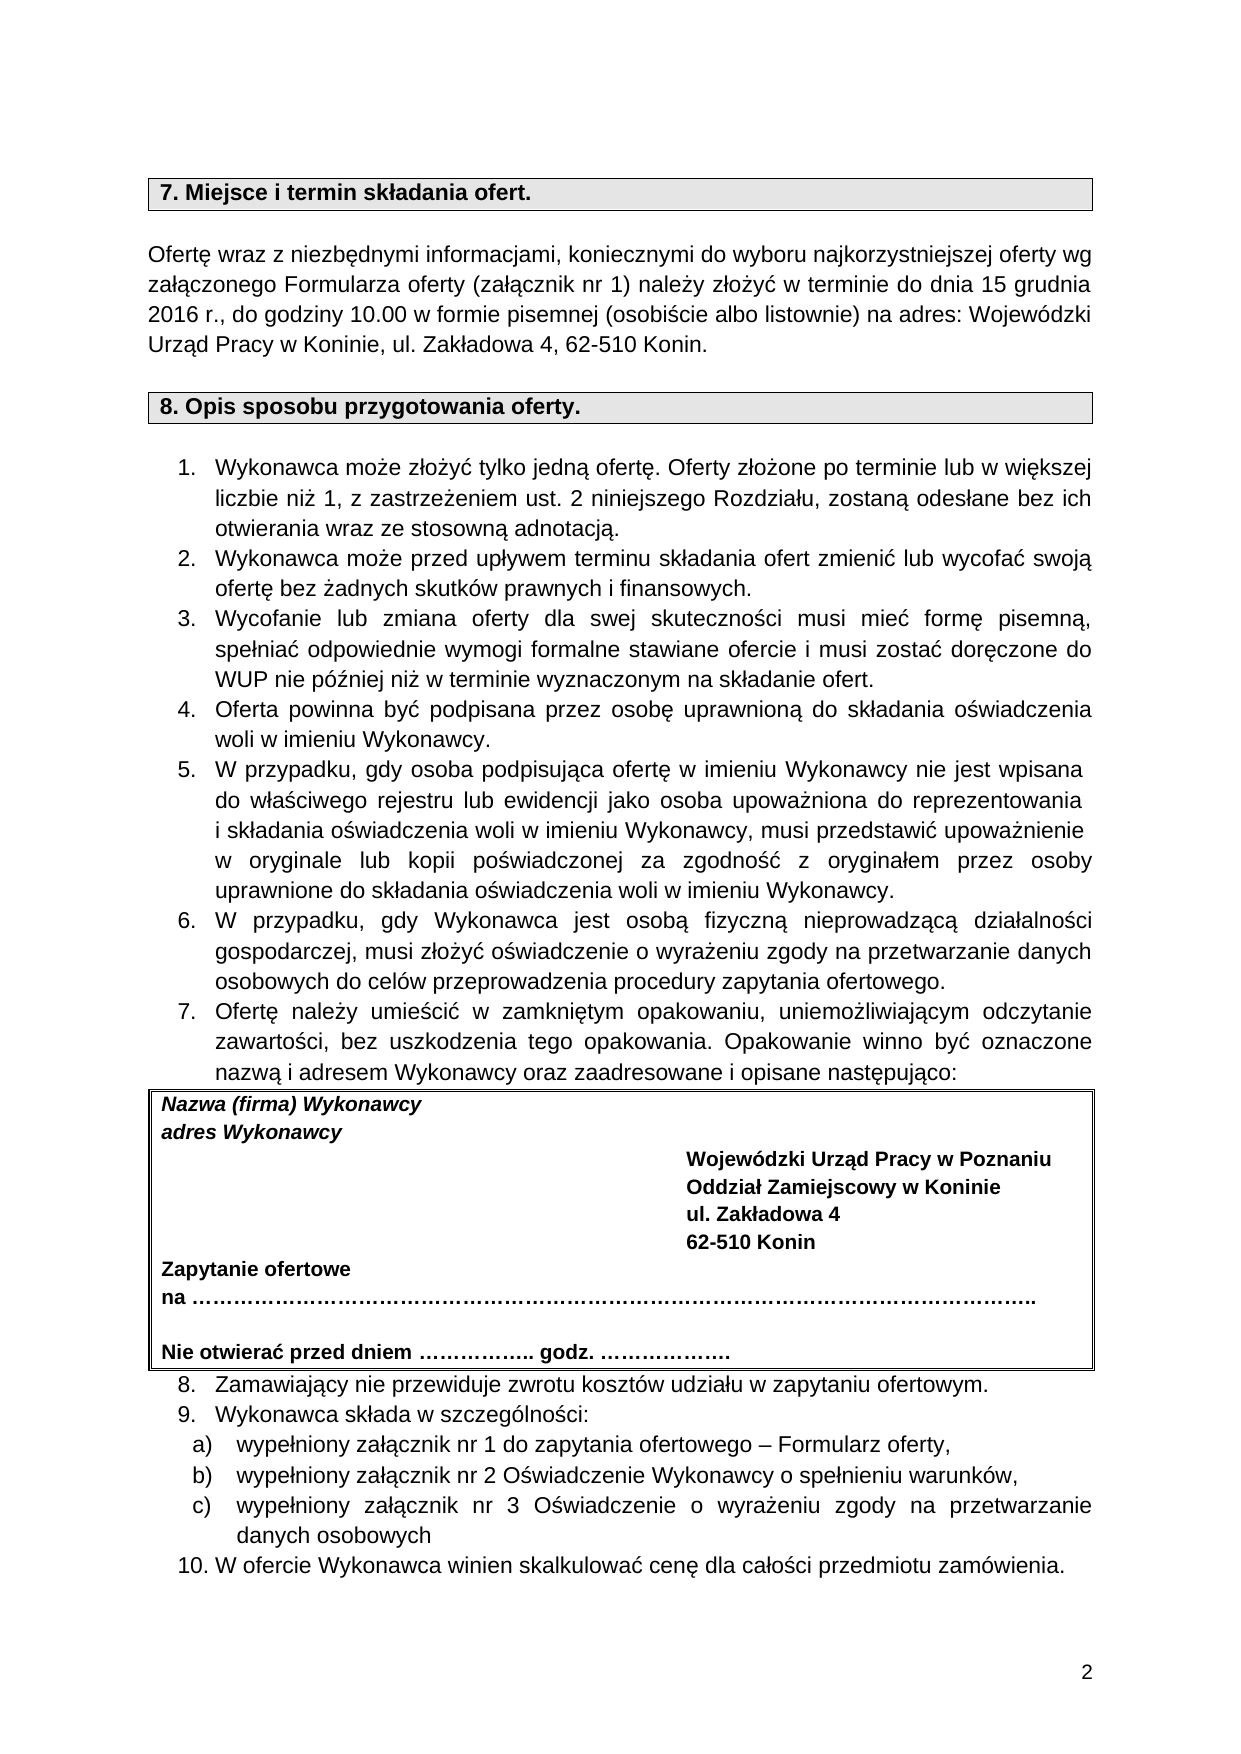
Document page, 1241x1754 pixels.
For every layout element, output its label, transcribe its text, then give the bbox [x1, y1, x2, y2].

list W przypadku, gdy osoba podpisująca ofertę w imieniu Wykonawcy nie jest wpisana do właściwego rejestru lub ewidencji jako osoba upoważniona do reprezentowania i składania oświadczenia woli w imieniu Wykonawcy, musi przedstawić upoważnienie w oryginale lub kopii poświadczonej za zgodność z oryginałem przez osoby uprawnione do składania oświadczenia woli w imieniu Wykonawcy. [177, 756, 1092, 904]
list Zamawiający nie przewiduje zwrotu kosztów udziału w zapytaniu ofertowym. [177, 1371, 1092, 1397]
list wypełniony załącznik nr 2 Oświadczenie Wykonawcy o spełnieniu warunków, [192, 1462, 1092, 1488]
list Ofertę wraz z niezbędnymi informacjami, koniecznymi do wyboru najkorzystniejszej oferty wg załączonego Formularza oferty (załącznik nr 1) należy złożyć w terminie do dnia 15 grudnia 2016 r., do godziny 10.00 w formie pisemnej (osobiście albo listownie) na adres: Wojewódzki Urząd Pracy w Koninie, ul. Zakładowa 4, 62-510 Konin. [148, 241, 1092, 358]
list wypełniony załącznik nr 1 do zapytania ofertowego – Formularz oferty, [192, 1431, 1092, 1458]
list wypełniony załącznik nr 3 Oświadczenie o wyrażeniu zgody na przetwarzanie danych osobowych [192, 1492, 1092, 1548]
list W przypadku, gdy Wykonawca jest osobą fizyczną nieprowadzącą działalności gospodarczej, musi złożyć oświadczenie o wyrażeniu zgody na przetwarzanie danych osobowych do celów przeprowadzenia procedury zapytania ofertowego. [177, 907, 1092, 994]
table_header 7. Miejsce i termin składania ofert. [149, 179, 1092, 209]
list W ofercie Wykonawca winien skalkulować cenę dla całości przedmiotu zamówienia. [177, 1552, 1092, 1578]
table_header Nazwa (firma) Wykonawcy adres Wykonawcy Wojewódzki Urząd Pracy w Poznaniu Oddział Zamiejscowy w Koninie ul. Zakładowa 4 62-510 Konin Zapytanie ofertowe na ………………………………………………………………………………………………………….. Nie otwierać przed dniem …………….. godz. ………………. [152, 1092, 1092, 1368]
table_header 8. Opis sposobu przygotowania oferty. [149, 393, 1092, 423]
list Wykonawca może przed upływem terminu składania ofert zmienić lub wycofać swoją ofertę bez żadnych skutków prawnych i finansowych. [177, 545, 1092, 602]
list Oferta powinna być podpisana przez osobę uprawnioną do składania oświadczenia woli w imieniu Wykonawcy. [177, 696, 1092, 753]
list Wycofanie lub zmiana oferty dla swej skuteczności musi mieć formę pisemną, spełniać odpowiednie wymogi formalne stawiane ofercie i musi zostać doręczone do WUP nie później niż w terminie wyznaczonym na składanie ofert. [177, 605, 1092, 692]
list Wykonawca składa w szczególności: [177, 1401, 1092, 1427]
list Wykonawca może złożyć tylko jedną ofertę. Oferty złożone po terminie lub w większej liczbie niż 1, z zastrzeżeniem ust. 2 niniejszego Rozdziału, zostaną odesłane bez ich otwierania wraz ze stosowną adnotacją. [177, 454, 1092, 541]
list Ofertę należy umieścić w zamkniętym opakowaniu, uniemożliwiającym odczytanie zawartości, bez uszkodzenia tego opakowania. Opakowanie winno być oznaczone nazwą i adresem Wykonawcy oraz zaadresowane i opisane następująco: [177, 998, 1092, 1085]
